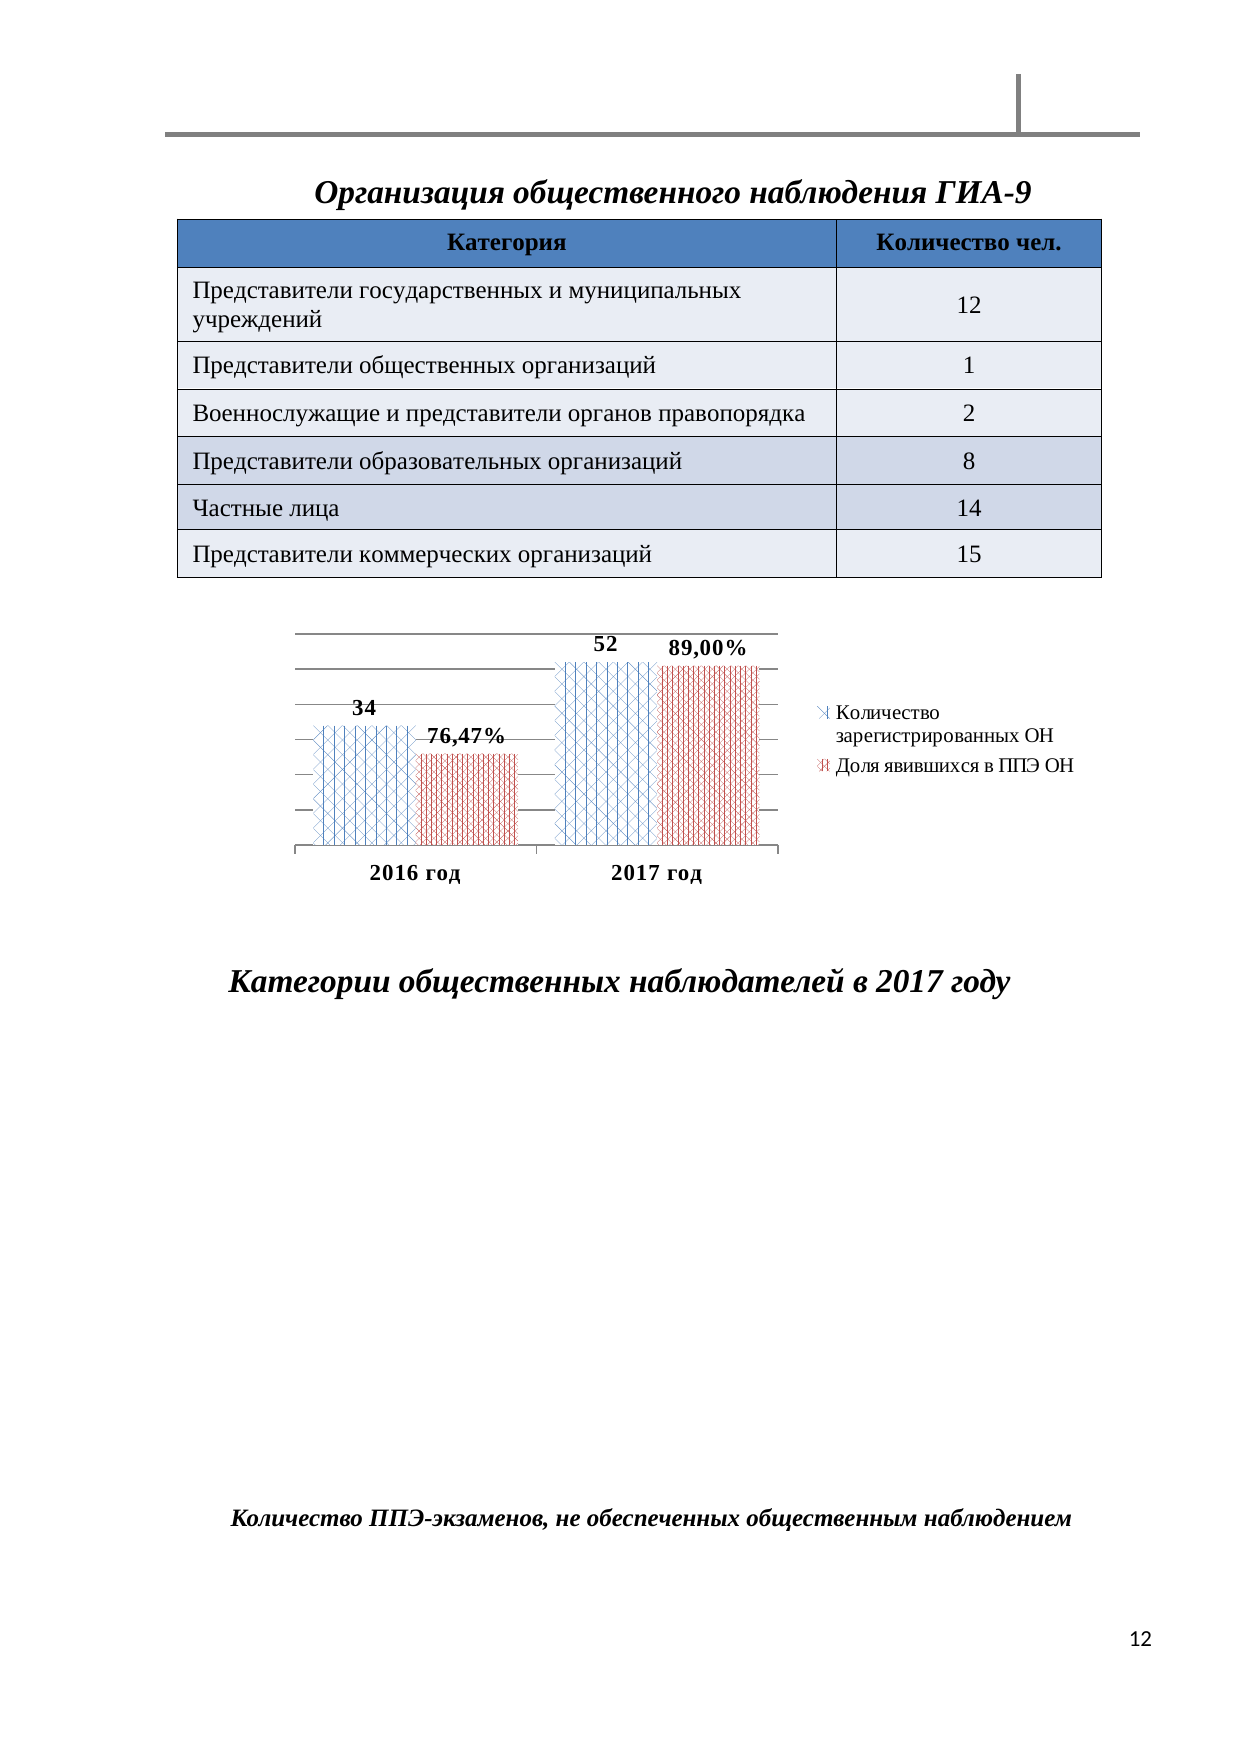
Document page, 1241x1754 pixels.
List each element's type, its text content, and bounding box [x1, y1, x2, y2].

table_cell Частные лица [178, 485, 836, 529]
table_cell 8 [837, 437, 1101, 484]
table_cell 14 [837, 485, 1101, 529]
table_cell Представители общественных организаций [178, 342, 836, 388]
table_cell Представители коммерческих организаций [178, 530, 836, 577]
table_header Категория [178, 220, 836, 267]
table_cell Военнослужащие и представители органов правопорядка [178, 390, 836, 436]
table_cell Представители образовательных организаций [178, 437, 836, 484]
table_cell Представители государственных и муниципальных учреждений [178, 268, 836, 341]
table_cell 12 [837, 268, 1101, 341]
table_cell 15 [837, 530, 1101, 577]
table_cell 2 [837, 390, 1101, 436]
table_cell 1 [837, 342, 1101, 388]
table_header Количество чел. [837, 220, 1101, 267]
